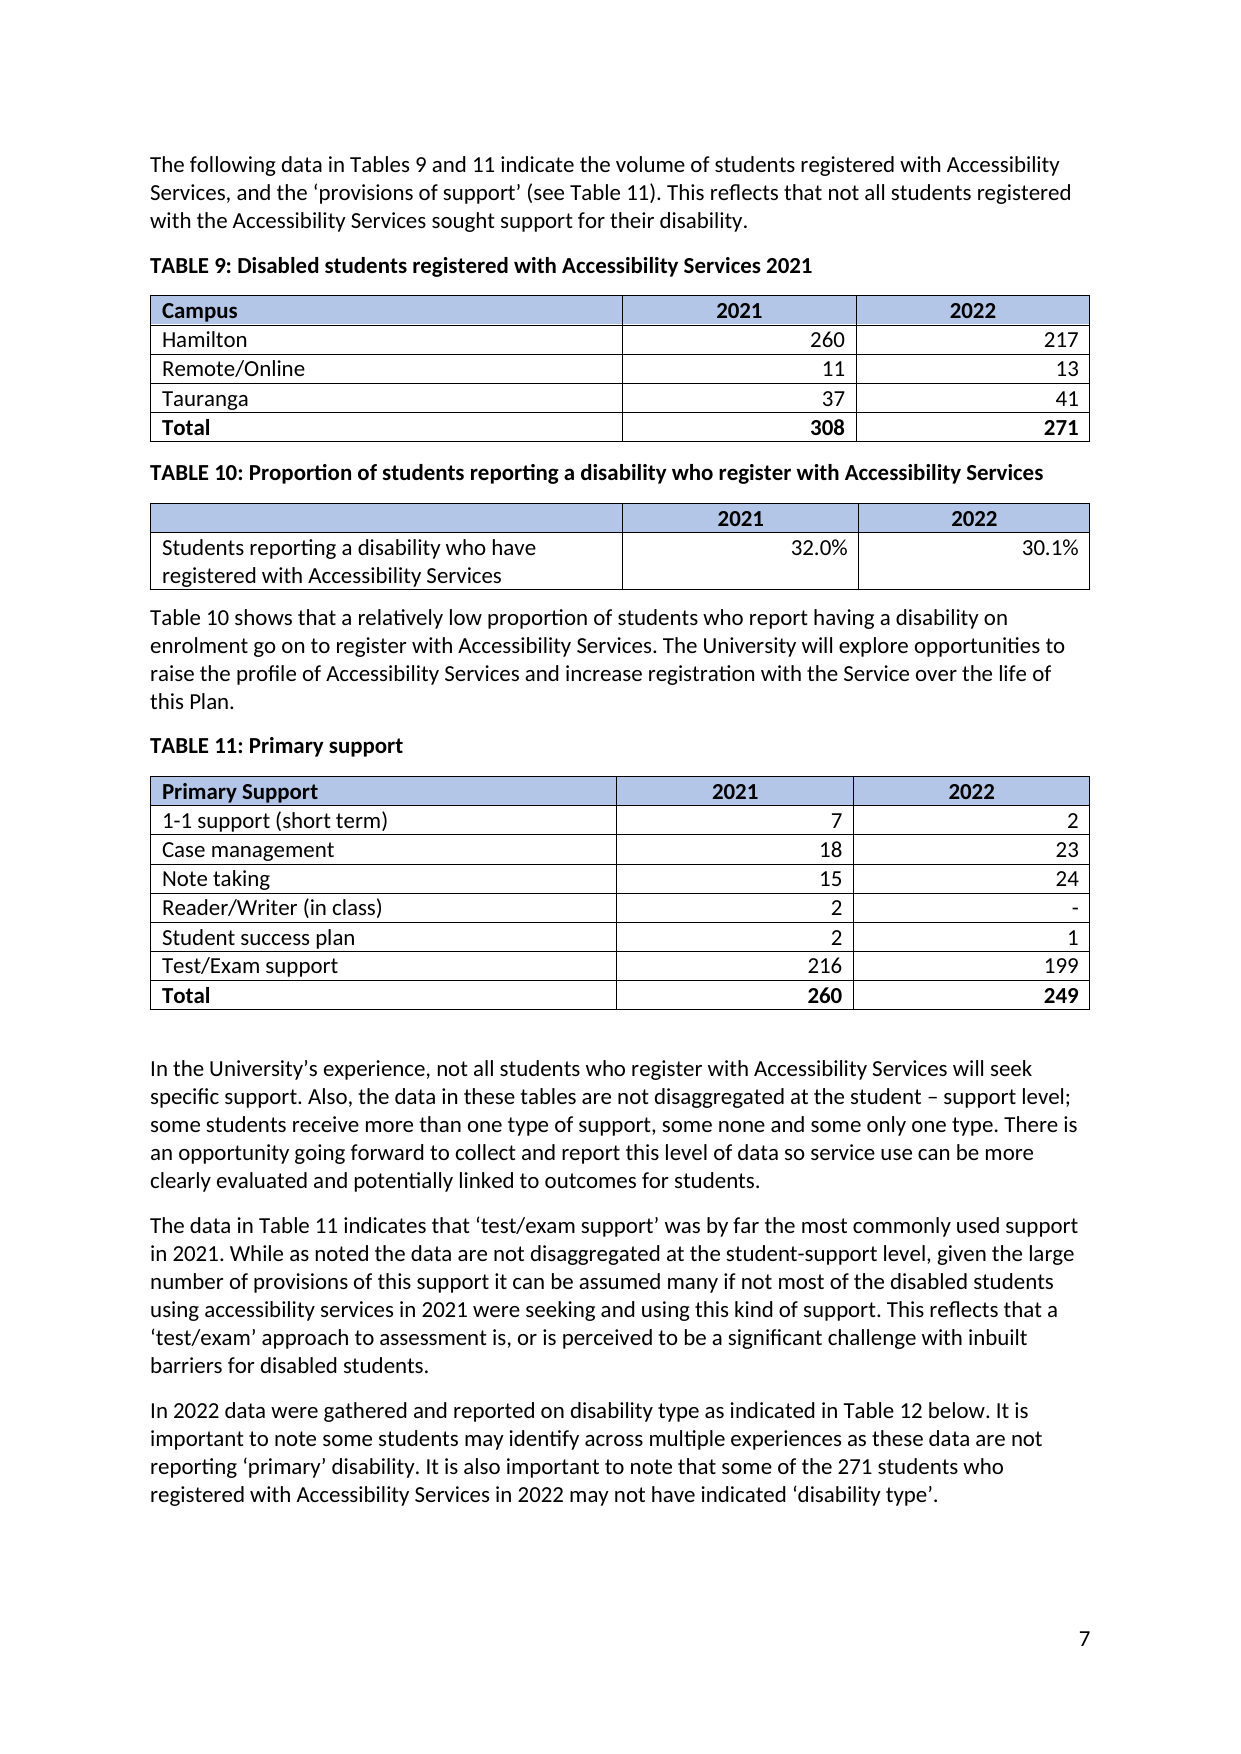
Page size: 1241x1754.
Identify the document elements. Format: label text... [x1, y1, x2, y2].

table_cell 260 [617, 981, 853, 1009]
table_cell - [854, 894, 1089, 922]
table_cell 217 [857, 326, 1089, 353]
table_cell 13 [857, 355, 1089, 383]
table_cell 1 [854, 923, 1089, 951]
table_cell Tauranga [151, 384, 622, 412]
text Table 10 shows that a relatively low proportion of students who report having a disability on enrolment go on to register with Accessibility Services. The University will explore opportunities to raise the profile of Accessibility Services and increase registration with the Service over the life of this Plan. [150, 603, 1090, 715]
table_header Primary Support [151, 777, 616, 805]
text The following data in Tables 9 and 11 indicate the volume of students registered with Accessibility Services, and the ‘provisions of support’ (see Table 11). This reflects that not all students registered with the Accessibility Services sought support for their disability. [150, 150, 1090, 234]
table_cell 37 [623, 384, 856, 412]
table_cell 2 [617, 894, 853, 922]
table_cell 41 [857, 384, 1089, 412]
table_cell Reader/Writer (in class) [151, 894, 616, 922]
table_cell 23 [854, 835, 1089, 863]
table_cell 24 [854, 865, 1089, 892]
table_cell Case management [151, 835, 616, 863]
table_header 2022 [857, 296, 1089, 324]
text TABLE 11: Primary support [150, 732, 1090, 759]
table_cell 271 [857, 413, 1089, 441]
table_cell 15 [617, 865, 853, 892]
table_header 2022 [859, 504, 1089, 532]
table_header [151, 504, 622, 532]
text The data in Table 11 indicates that ‘test/exam support’ was by far the most commonly used support in 2021. While as noted the data are not disaggregated at the student-support level, given the large number of provisions of this support it can be assumed many if not most of the disabled students using accessibility services in 2021 were seeking and using this kind of support. This reflects that a ‘test/exam’ approach to assessment is, or is perceived to be a significant challenge with inbuilt barriers for disabled students. [150, 1211, 1090, 1379]
text In the University’s experience, not all students who register with Accessibility Services will seek specific support. Also, the data in these tables are not disaggregated at the student – support level; some students receive more than one type of support, some none and some only one type. There is an opportunity going forward to collect and report this level of data so service use can be more clearly evaluated and potentially linked to outcomes for students. [150, 1054, 1090, 1194]
table_cell 308 [623, 413, 856, 441]
table_cell Test/Exam support [151, 952, 616, 980]
table_cell 199 [854, 952, 1089, 980]
table_cell 32.0% [623, 533, 858, 589]
table_cell 2 [854, 806, 1089, 834]
table_cell Total [151, 413, 622, 441]
table_cell 260 [623, 326, 856, 353]
table_header 2022 [854, 777, 1089, 805]
table_cell 2 [617, 923, 853, 951]
text TABLE 10: Proportion of students reporting a disability who register with Accessibility Services [150, 458, 1090, 486]
table_cell 18 [617, 835, 853, 863]
table_cell 1-1 support (short term) [151, 806, 616, 834]
text In 2022 data were gathered and reported on disability type as indicated in Table 12 below. It is important to note some students may identify across multiple experiences as these data are not reporting ‘primary’ disability. It is also important to note that some of the 271 students who registered with Accessibility Services in 2022 may not have indicated ‘disability type’. [150, 1396, 1090, 1508]
table_cell Note taking [151, 865, 616, 892]
text TABLE 9: Disabled students registered with Accessibility Services 2021 [150, 251, 1090, 279]
table_cell 30.1% [859, 533, 1089, 589]
table_cell Student success plan [151, 923, 616, 951]
table_cell 7 [617, 806, 853, 834]
table_cell Total [151, 981, 616, 1009]
table_cell Hamilton [151, 326, 622, 353]
table_header 2021 [623, 504, 858, 532]
table_cell 216 [617, 952, 853, 980]
table_cell 11 [623, 355, 856, 383]
table_header Campus [151, 296, 622, 324]
table_cell Students reporting a disability who have registered with Accessibility Services [151, 533, 622, 589]
table_cell 249 [854, 981, 1089, 1009]
table_header 2021 [617, 777, 853, 805]
table_header 2021 [623, 296, 856, 324]
table_cell Remote/Online [151, 355, 622, 383]
